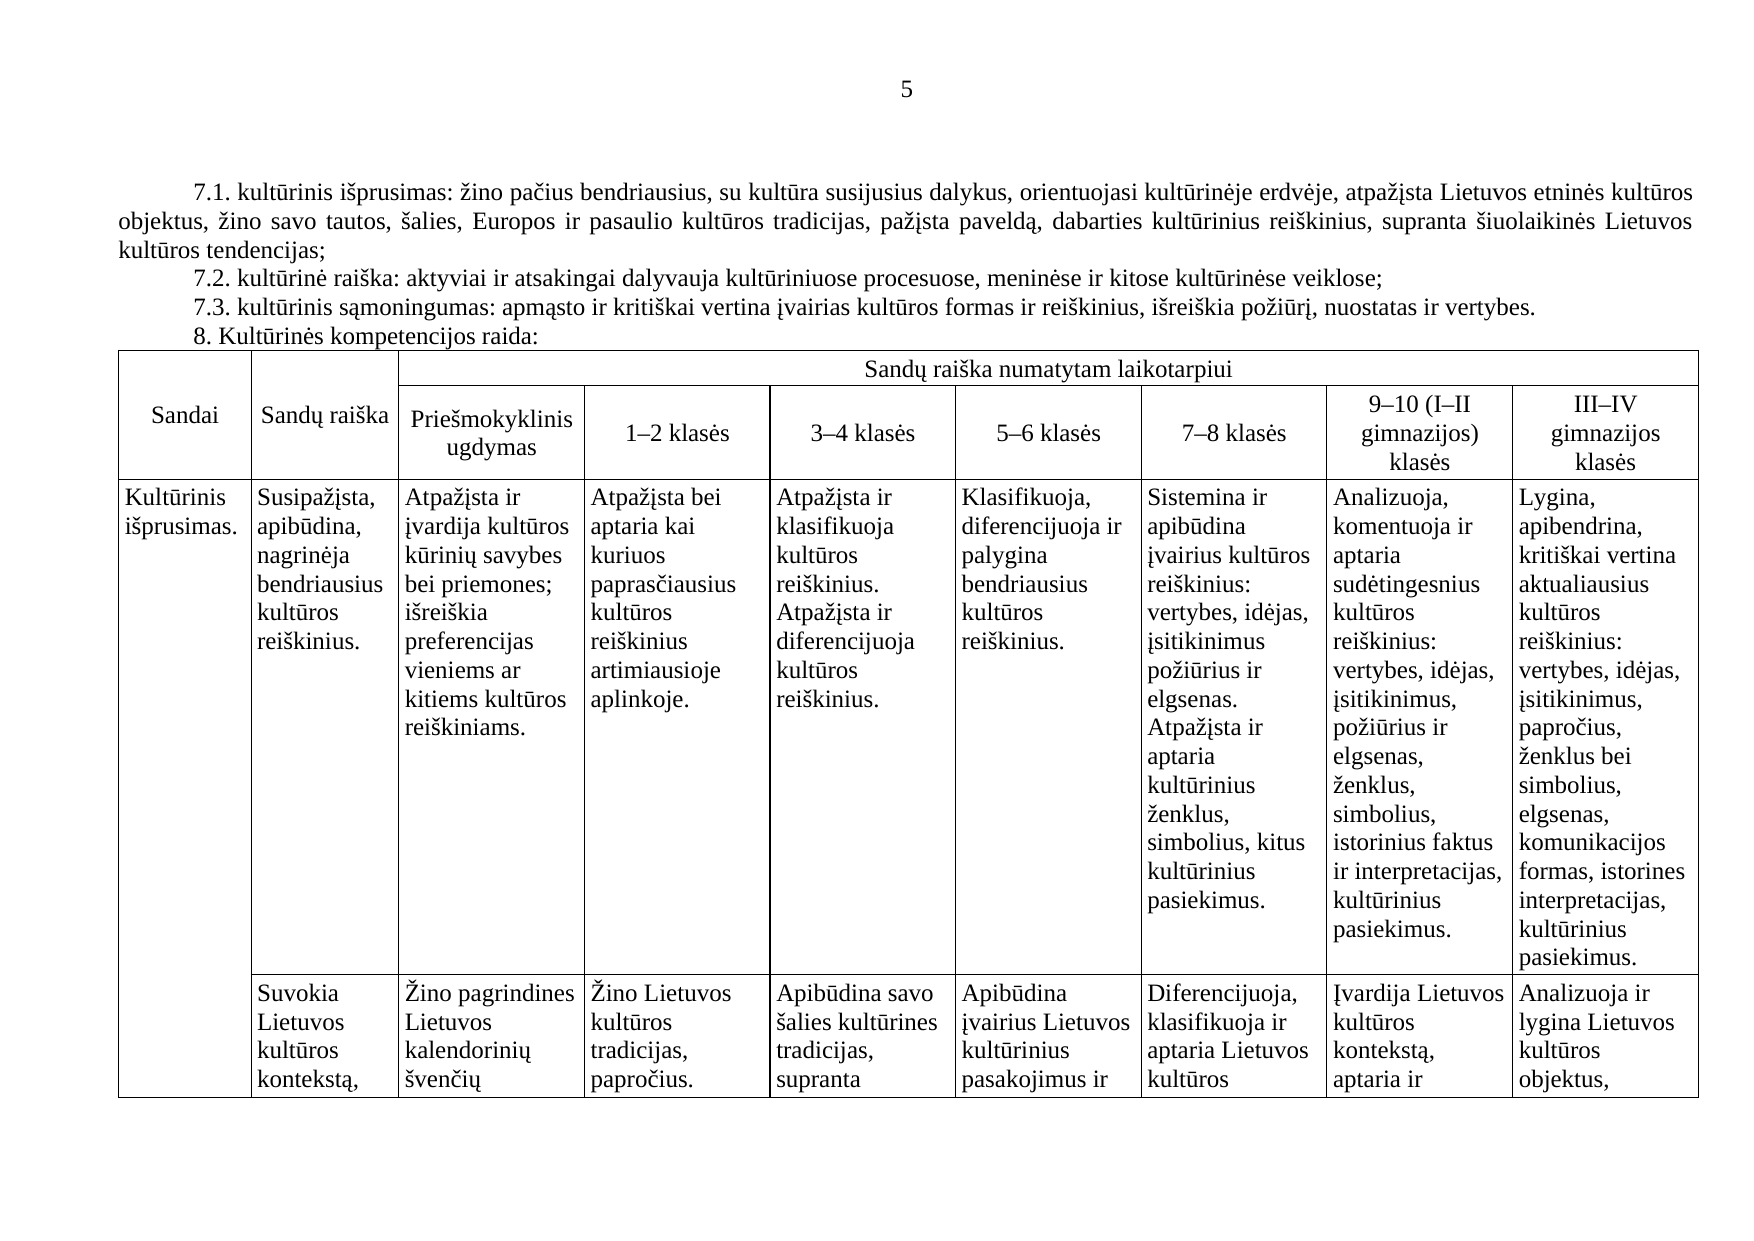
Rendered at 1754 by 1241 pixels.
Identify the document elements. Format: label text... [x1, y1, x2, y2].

table_cell Atpažįsta bei aptaria kai kuriuos paprasčiausius kultūros reiškinius artimiausioje aplinkoje. [585, 480, 769, 974]
table_cell Atpažįsta ir įvardija kultūros kūrinių savybes bei priemones; išreiškia preferencijas vieniems ar kitiems kultūros reiškiniams. [399, 480, 584, 974]
table_header Sandai [119, 351, 251, 478]
table_cell Lygina, apibendrina, kritiškai vertina aktualiausius kultūros reiškinius: vertybes, idėjas, įsitikinimus, papročius, ženklus bei simbolius, elgsenas, komunikacijos formas, istorines interpretacijas, kultūrinius pasiekimus. [1513, 480, 1698, 974]
table_header Sandų raiška numatytam laikotarpiui [399, 351, 1698, 385]
table_cell III–IV gimnazijos klasės [1513, 386, 1698, 478]
table_cell Sistemina ir apibūdina įvairius kultūros reiškinius: vertybes, idėjas, įsitikinimus požiūrius ir elgsenas. Atpažįsta ir aptaria kultūrinius ženklus, simbolius, kitus kultūrinius pasiekimus. [1142, 480, 1326, 974]
table_cell Susipažįsta, apibūdina, nagrinėja bendriausius kultūros reiškinius. [252, 480, 398, 974]
table_cell 7–8 klasės [1142, 386, 1326, 478]
table_cell Priešmokyklinis ugdymas [399, 386, 584, 478]
table_cell 3–4 klasės [771, 386, 955, 478]
table_cell Analizuoja, komentuoja ir aptaria sudėtingesnius kultūros reiškinius: vertybes, idėjas, įsitikinimus, požiūrius ir elgsenas, ženklus, simbolius, istorinius faktus ir interpretacijas, kultūrinius pasiekimus. [1327, 480, 1512, 974]
table_cell Kultūrinis išprusimas. [119, 480, 251, 1097]
table_cell 1–2 klasės [585, 386, 769, 478]
text 8. Kultūrinės kompetencijos raida: [118, 321, 1695, 350]
table_cell 9–10 (I–II gimnazijos) klasės [1327, 386, 1512, 478]
table_cell 5–6 klasės [956, 386, 1141, 478]
table_cell Klasifikuoja, diferencijuoja ir palygina bendriausius kultūros reiškinius. [956, 480, 1141, 974]
table_cell Žino Lietuvos kultūros tradicijas, papročius. Įvardija svarbius šalies mokslo, meno, kultūros veikėjus. [585, 975, 769, 1097]
text 7.2. kultūrinė raiška: aktyviai ir atsakingai dalyvauja kultūriniuose procesuose, meninėse ir kitose kultūrinėse veiklose; [118, 263, 1695, 292]
table_header Sandų raiška [252, 351, 398, 478]
text 7.3. kultūrinis sąmoningumas: apmąsto ir kritiškai vertina įvairias kultūros formas ir reiškinius, išreiškia požiūrį, nuostatas ir vertybes. [118, 292, 1695, 321]
table_cell Atpažįsta ir klasifikuoja kultūros reiškinius. Atpažįsta ir diferencijuoja kultūros reiškinius. [771, 480, 955, 974]
text 7.1. kultūrinis išprusimas: žino pačius bendriausius, su kultūra susijusius dalykus, orientuojasi kultūrinėje erdvėje, atpažįsta Lietuvos etninės kultūros objektus, žino savo tautos, šalies, Europos ir pasaulio kultūros tradicijas, pažįsta paveldą, dabarties kultūrinius reiškinius, supranta šiuolaikinės Lietuvos kultūros tendencijas; [118, 177, 1695, 263]
